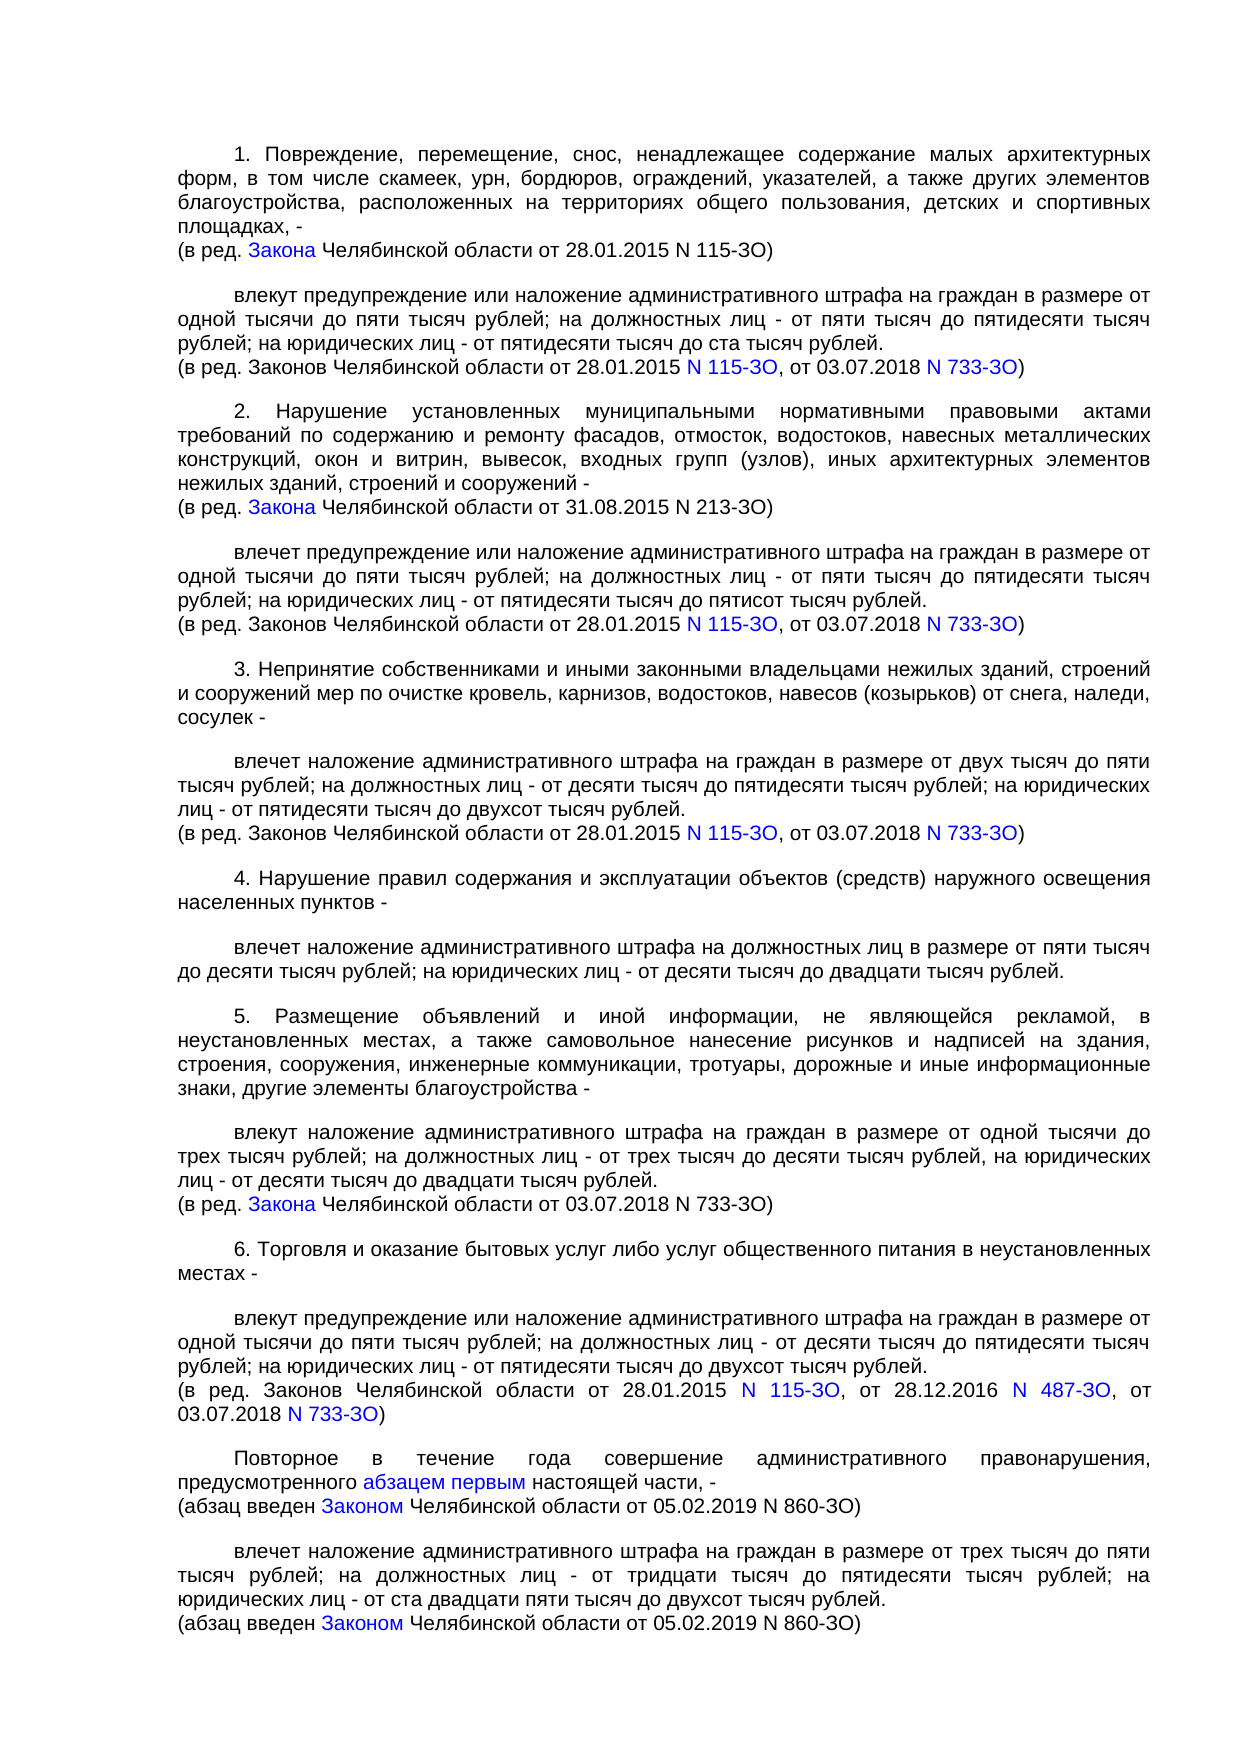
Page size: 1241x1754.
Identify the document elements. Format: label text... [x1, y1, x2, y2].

text 6. Торговля и оказание бытовых услуг либо услуг общественного питания в неустановленных местах - [177, 1237, 1152, 1285]
text 4. Нарушение правил содержания и эксплуатации объектов (средств) наружного освещения населенных пунктов - [177, 866, 1152, 914]
text влечет наложение административного штрафа на должностных лиц в размере от пяти тысяч до десяти тысяч рублей; на юридических лиц - от десяти тысяч до двадцати тысяч рублей. [177, 935, 1152, 983]
text 1. Повреждение, перемещение, снос, ненадлежащее содержание малых архитектурных форм, в том числе скамеек, урн, бордюров, ограждений, указателей, а также других элементов благоустройства, расположенных на территориях общего пользования, детских и спортивных площадках, - [177, 142, 1152, 238]
text (в ред. Законов Челябинской области от 28.01.2015 N 115-ЗО, от 03.07.2018 N 733-ЗО) [177, 612, 1152, 636]
text влекут предупреждение или наложение административного штрафа на граждан в размере от одной тысячи до пяти тысяч рублей; на должностных лиц - от пяти тысяч до пятидесяти тысяч рублей; на юридических лиц - от пятидесяти тысяч до ста тысяч рублей. [177, 283, 1152, 354]
text влечет предупреждение или наложение административного штрафа на граждан в размере от одной тысячи до пяти тысяч рублей; на должностных лиц - от пяти тысяч до пятидесяти тысяч рублей; на юридических лиц - от пятидесяти тысяч до пятисот тысяч рублей. [177, 540, 1152, 612]
text (абзац введен Законом Челябинской области от 05.02.2019 N 860-ЗО) [177, 1494, 1152, 1518]
text (в ред. Закона Челябинской области от 31.08.2015 N 213-ЗО) [177, 495, 1152, 519]
text (абзац введен Законом Челябинской области от 05.02.2019 N 860-ЗО) [177, 1611, 1152, 1635]
text 2. Нарушение установленных муниципальными нормативными правовыми актами требований по содержанию и ремонту фасадов, отмосток, водостоков, навесных металлических конструкций, окон и витрин, вывесок, входных групп (узлов), иных архитектурных элементов нежилых зданий, строений и сооружений - [177, 399, 1152, 495]
text Повторное в течение года совершение административного правонарушения, предусмотренного абзацем первым настоящей части, - [177, 1446, 1152, 1494]
text 5. Размещение объявлений и иной информации, не являющейся рекламой, в неустановленных местах, а также самовольное нанесение рисунков и надписей на здания, строения, сооружения, инженерные коммуникации, тротуары, дорожные и иные информационные знаки, другие элементы благоустройства - [177, 1003, 1152, 1099]
text (в ред. Закона Челябинской области от 03.07.2018 N 733-ЗО) [177, 1192, 1152, 1216]
text влекут предупреждение или наложение административного штрафа на граждан в размере от одной тысячи до пяти тысяч рублей; на должностных лиц - от десяти тысяч до пятидесяти тысяч рублей; на юридических лиц - от пятидесяти тысяч до двухсот тысяч рублей. [177, 1306, 1152, 1377]
text влечет наложение административного штрафа на граждан в размере от двух тысяч до пяти тысяч рублей; на должностных лиц - от десяти тысяч до пятидесяти тысяч рублей; на юридических лиц - от пятидесяти тысяч до двухсот тысяч рублей. [177, 749, 1152, 821]
text (в ред. Законов Челябинской области от 28.01.2015 N 115-ЗО, от 03.07.2018 N 733-ЗО) [177, 354, 1152, 378]
text (в ред. Закона Челябинской области от 28.01.2015 N 115-ЗО) [177, 238, 1152, 262]
text влекут наложение административного штрафа на граждан в размере от одной тысячи до трех тысяч рублей; на должностных лиц - от трех тысяч до десяти тысяч рублей, на юридических лиц - от десяти тысяч до двадцати тысяч рублей. [177, 1120, 1152, 1192]
text влечет наложение административного штрафа на граждан в размере от трех тысяч до пяти тысяч рублей; на должностных лиц - от тридцати тысяч до пятидесяти тысяч рублей; на юридических лиц - от ста двадцати пяти тысяч до двухсот тысяч рублей. [177, 1539, 1152, 1611]
text 3. Непринятие собственниками и иными законными владельцами нежилых зданий, строений и сооружений мер по очистке кровель, карнизов, водостоков, навесов (козырьков) от снега, наледи, сосулек - [177, 657, 1152, 728]
text (в ред. Законов Челябинской области от 28.01.2015 N 115-ЗО, от 03.07.2018 N 733-ЗО) [177, 821, 1152, 845]
text (в ред. Законов Челябинской области от 28.01.2015 N 115-ЗО, от 28.12.2016 N 487-ЗО, от 03.07.2018 N 733-ЗО) [177, 1377, 1152, 1425]
